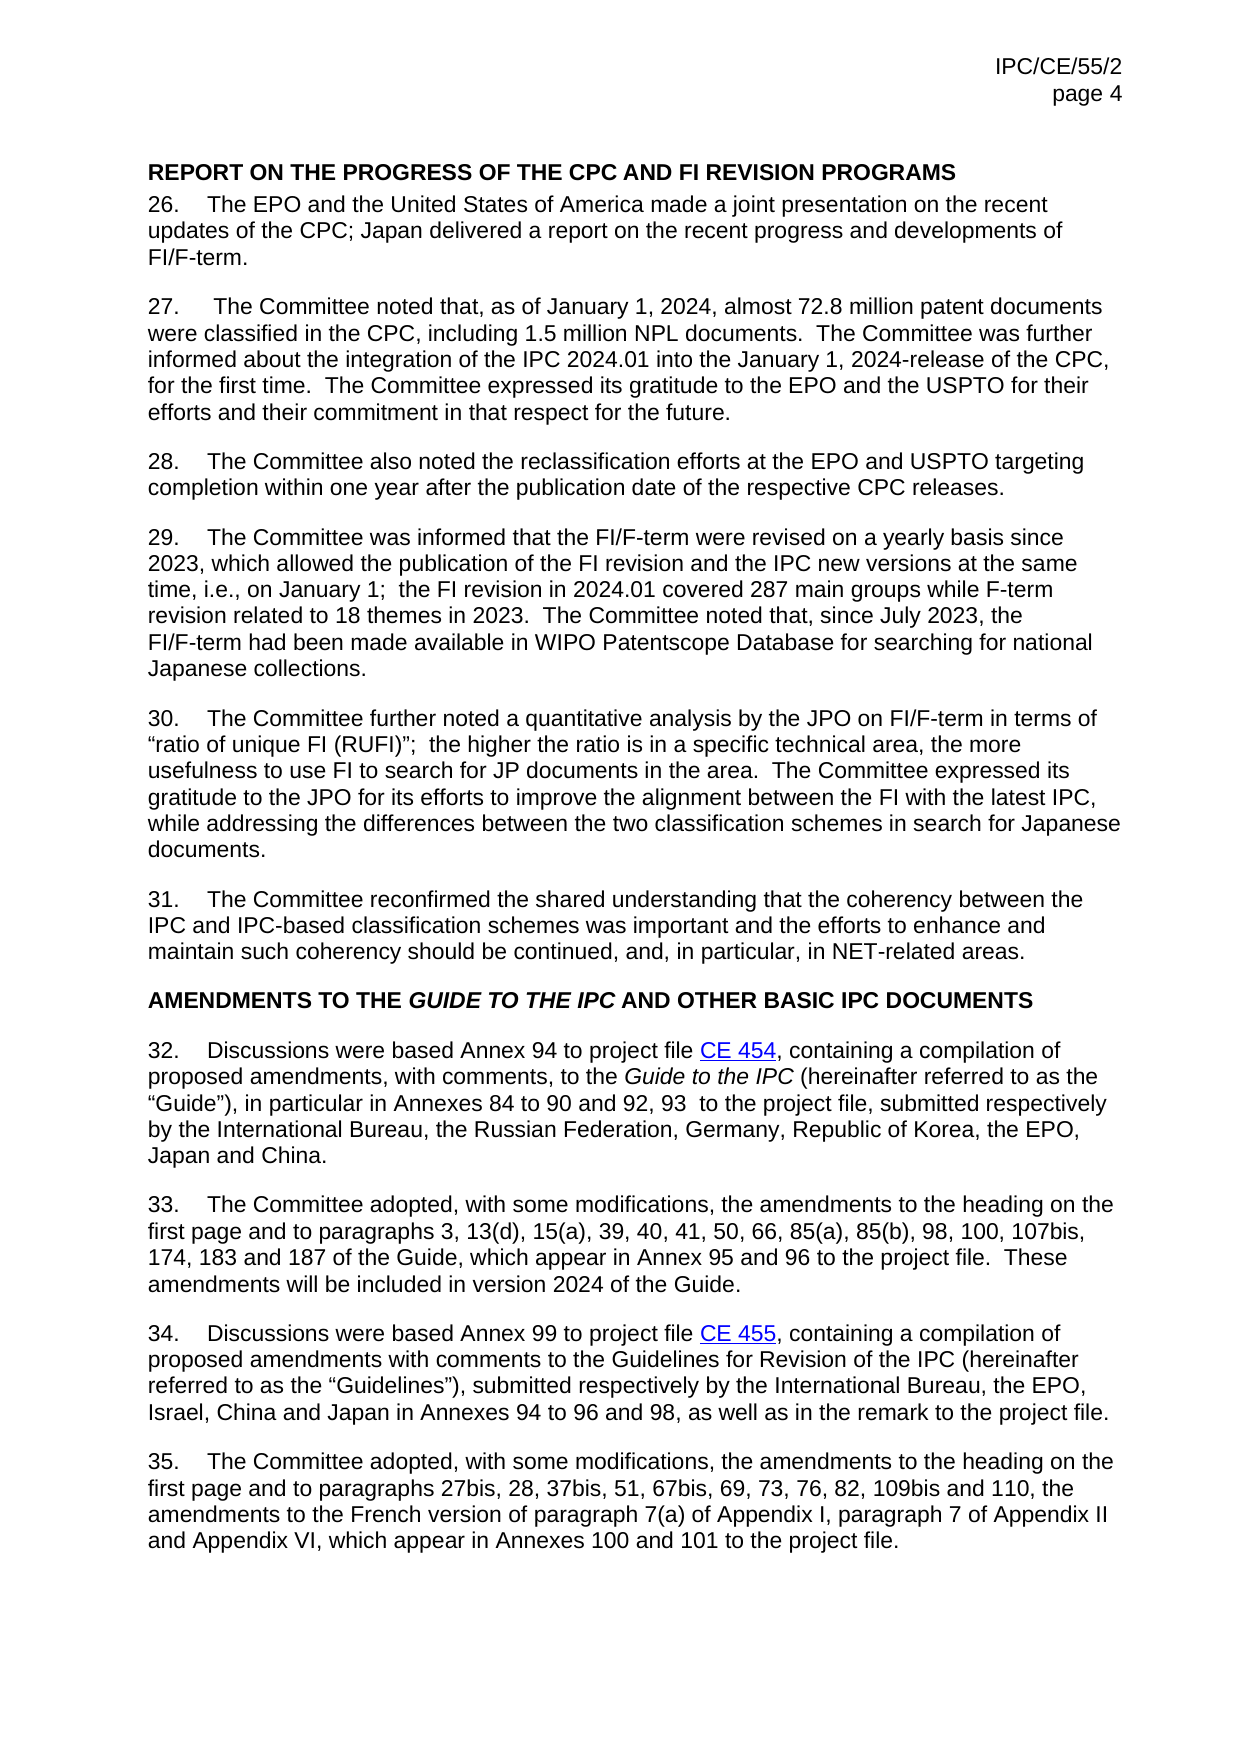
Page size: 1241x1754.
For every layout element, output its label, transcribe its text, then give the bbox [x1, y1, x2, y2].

text The Committee adopted, with some modifications, the amendments to the heading on the first page and to paragraphs 3, 13(d), 15(a), 39, 40, 41, 50, 66, 85(a), 85(b), 98, 100, 107bis, 174, 183 and 187 of the Guide, which appear in Annex 95 and 96 to the project file. These amendments will be included in version 2024 of the Guide. [148, 1191, 1122, 1297]
text The Committee also noted the reclassification efforts at the EPO and USPTO targeting completion within one year after the publication date of the respective CPC releases. [148, 448, 1122, 501]
text Discussions were based Annex 99 to project file CE 455, containing a compilation of proposed amendments with comments to the Guidelines for Revision of the IPC (hereinafter referred to as the “Guidelines”), submitted respectively by the International Bureau, the EPO, Israel, China and Japan in Annexes 94 to 96 and 98, as well as in the remark to the project file. [148, 1320, 1122, 1425]
text The Committee reconfirmed the shared understanding that the coherency between the IPC and IPC-based classification schemes was important and the efforts to enhance and maintain such coherency should be continued, and, in particular, in NET-related areas. [148, 886, 1122, 964]
text The Committee noted that, as of January 1, 2024, almost 72.8 million patent documents were classified in the CPC, including 1.5 million NPL documents. The Committee was further informed about the integration of the IPC 2024.01 into the January 1, 2024-release of the CPC, for the first time. The Committee expressed its gratitude to the EPO and the USPTO for their efforts and their commitment in that respect for the future. [148, 293, 1122, 425]
text The EPO and the United States of America made a joint presentation on the recent updates of the CPC; Japan delivered a report on the recent progress and developments of FI/F-term. [148, 191, 1122, 270]
text The Committee was informed that the FI/F-term were revised on a yearly basis since 2023, which allowed the publication of the FI revision and the IPC new versions at the same time, i.e., on January 1; the FI revision in 2024.01 covered 287 main groups while F-term revision related to 18 themes in 2023. The Committee noted that, since July 2023, the FI/F-term had been made available in WIPO Patentscope Database for searching for national Japanese collections. [148, 523, 1122, 682]
text The Committee adopted, with some modifications, the amendments to the heading on the first page and to paragraphs 27bis, 28, 37bis, 51, 67bis, 69, 73, 76, 82, 109bis and 110, the amendments to the French version of paragraph 7(a) of Appendix I, paragraph 7 of Appendix II and Appendix VI, which appear in Annexes 100 and 101 to the project file. [148, 1448, 1122, 1553]
text Discussions were based Annex 94 to project file CE 454, containing a compilation of proposed amendments, with comments, to the Guide to the IPC (hereinafter referred to as the “Guide”), in particular in Annexes 84 to 90 and 92, 93 to the project file, submitted respectively by the International Bureau, the Russian Federation, Germany, Republic of Korea, the EPO, Japan and China. [148, 1037, 1122, 1168]
text The Committee further noted a quantitative analysis by the JPO on FI/F-term in terms of “ratio of unique FI (RUFI)”; the higher the ratio is in a specific technical area, the more usefulness to use FI to search for JP documents in the area. The Committee expressed its gratitude to the JPO for its efforts to improve the alignment between the FI with the latest IPC, while addressing the differences between the two classification schemes in search for Japanese documents. [148, 704, 1122, 863]
subtitle Report on the progress of the CPC and FI revision programs [148, 158, 1122, 185]
list Amendments to the Guide to the IPC and other basic IPC documents [148, 987, 1122, 1014]
